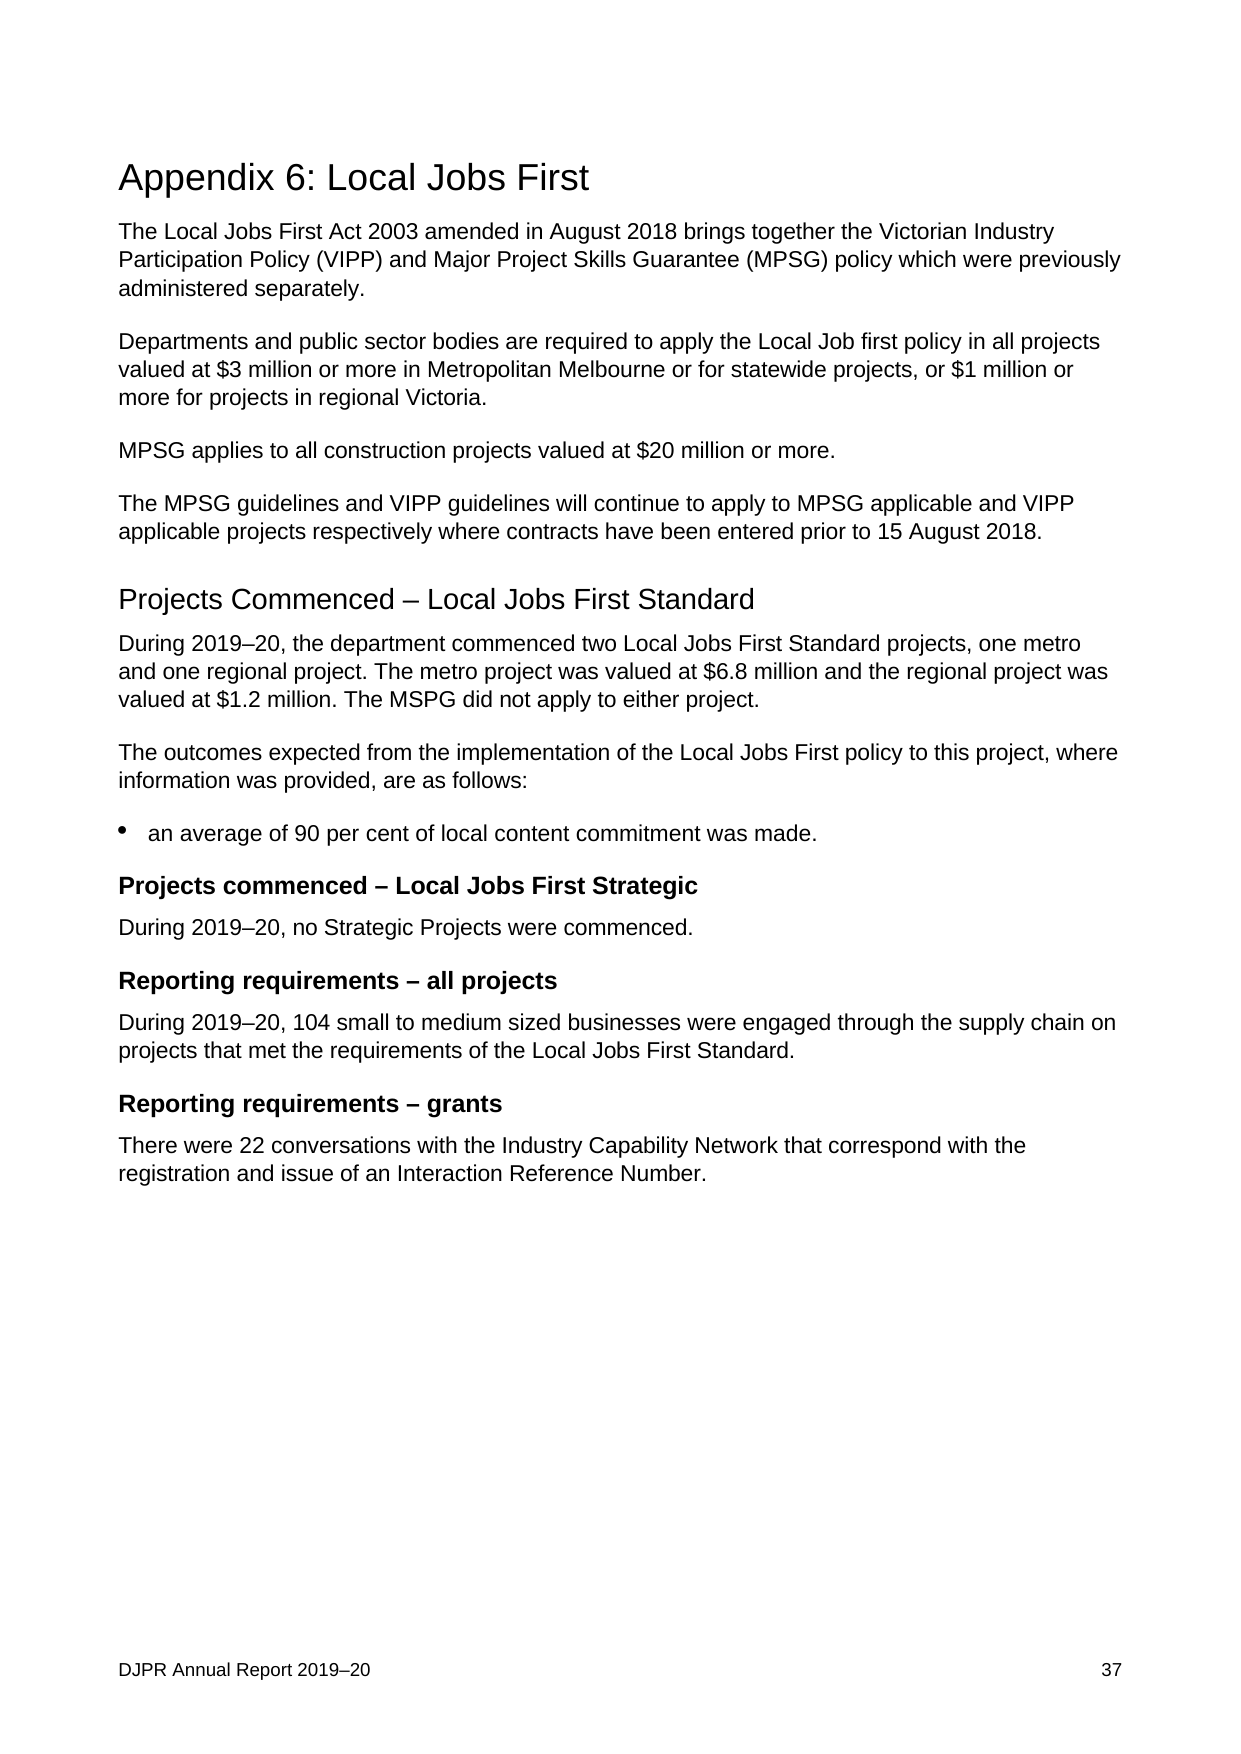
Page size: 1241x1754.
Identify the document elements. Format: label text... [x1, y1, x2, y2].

subtitle Appendix 6: Local Jobs First [118, 156, 1122, 199]
text Departments and public sector bodies are required to apply the Local Job first policy in all projects valued at $3 million or more in Metropolitan Melbourne or for statewide projects, or $1 million or more for projects in regional Victoria. [118, 326, 1122, 410]
text MPSG applies to all construction projects valued at $20 million or more. [118, 435, 1122, 463]
text The Local Jobs First Act 2003 amended in August 2018 brings together the Victorian Industry Participation Policy (VIPP) and Major Project Skills Guarantee (MPSG) policy which were previously administered separately. [118, 216, 1122, 301]
subtitle Reporting requirements – grants [118, 1088, 1122, 1118]
text The MPSG guidelines and VIPP guidelines will continue to apply to MPSG applicable and VIPP applicable projects respectively where contracts have been entered prior to 15 August 2018. [118, 488, 1122, 544]
text an average of 90 per cent of local content commitment was made. [118, 819, 1122, 846]
text During 2019–20, 104 small to medium sized businesses were engaged through the supply chain on projects that met the requirements of the Local Jobs First Standard. [118, 1007, 1122, 1063]
text During 2019–20, no Strategic Projects were commenced. [118, 912, 1122, 941]
text There were 22 conversations with the Industry Capability Network that correspond with the registration and issue of an Interaction Reference Number. [118, 1130, 1122, 1186]
text During 2019–20, the department commenced two Local Jobs First Standard projects, one metro and one regional project. The metro project was valued at $6.8 million and the regional project was valued at $1.2 million. The MSPG did not apply to either project. [118, 628, 1122, 712]
subtitle Projects Commenced – Local Jobs First Standard [118, 582, 1122, 616]
text The outcomes expected from the implementation of the Local Jobs First policy to this project, where information was provided, are as follows: [118, 737, 1122, 794]
subtitle Projects commenced – Local Jobs First Strategic [118, 871, 1122, 900]
subtitle Reporting requirements – all projects [118, 966, 1122, 995]
